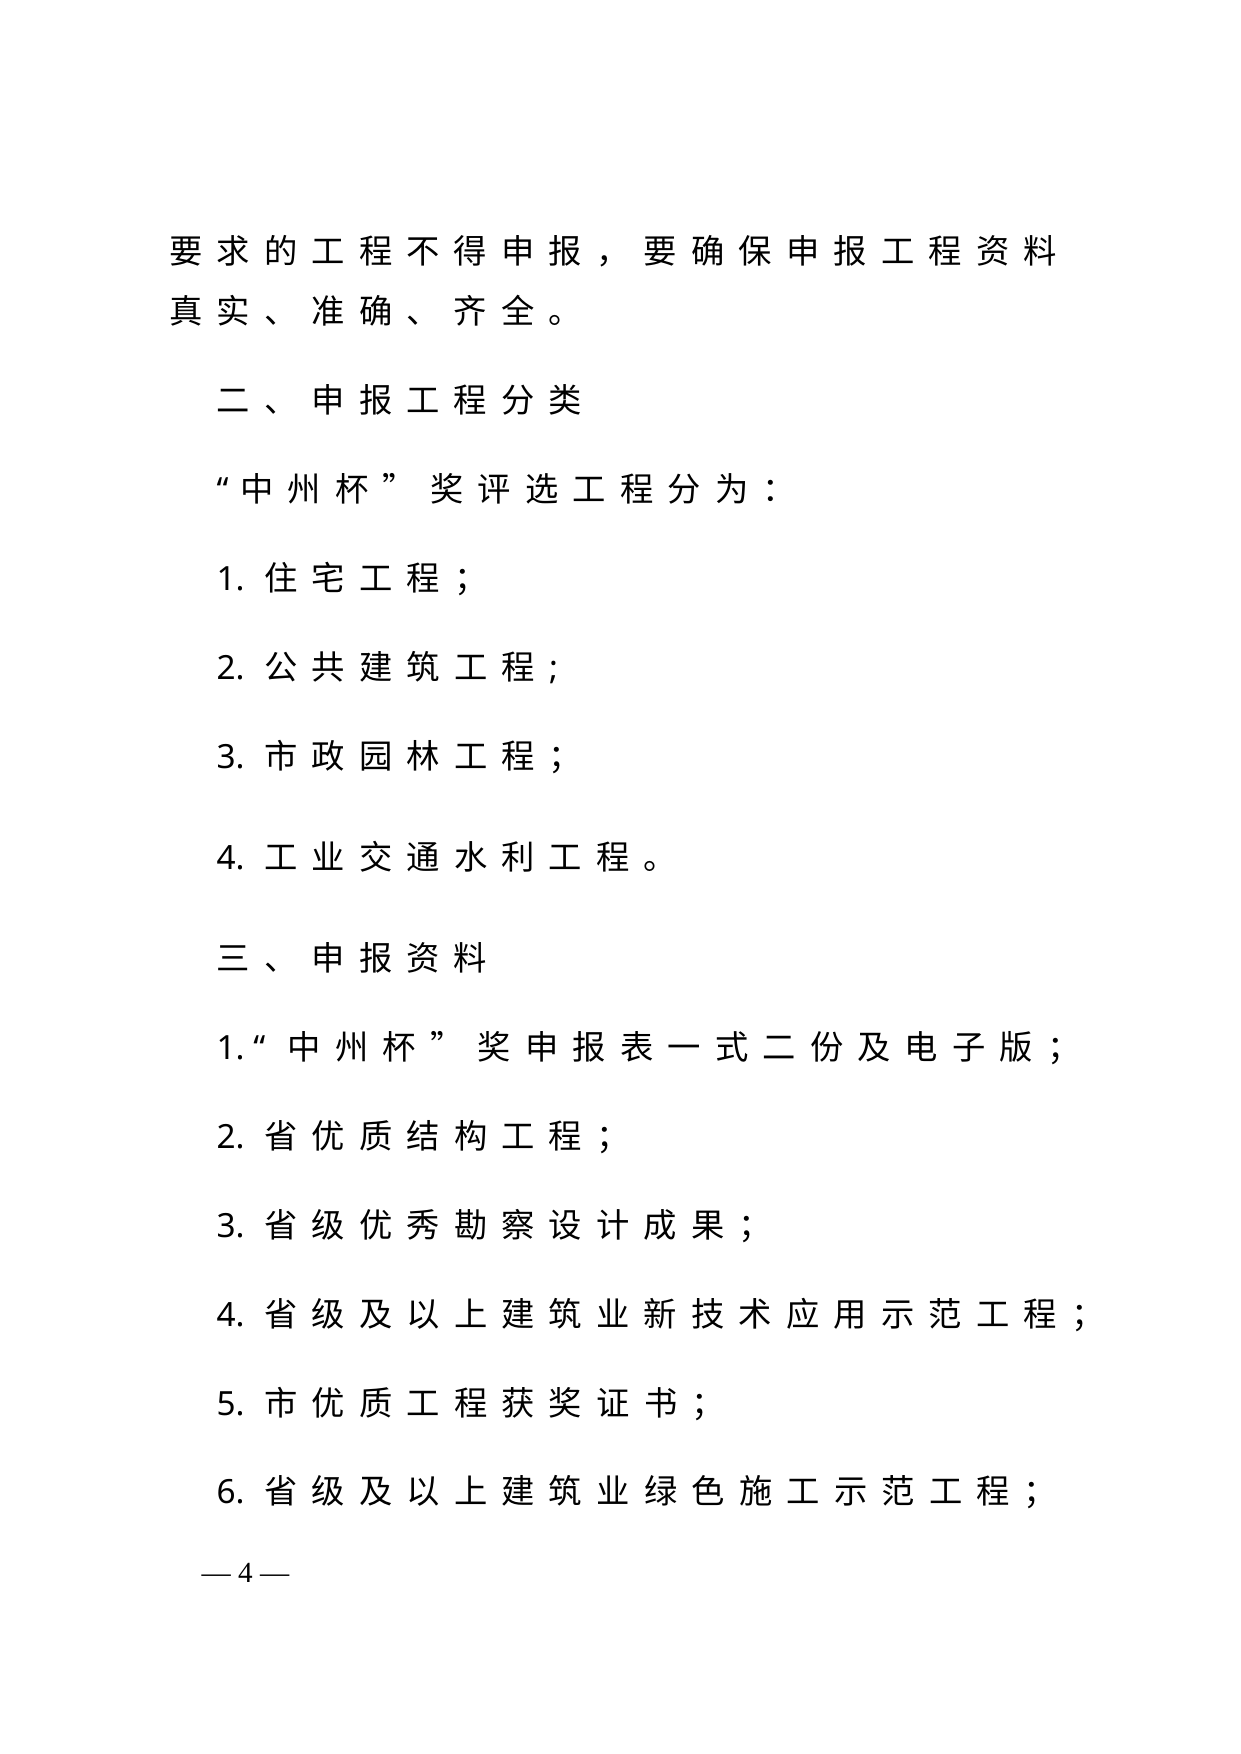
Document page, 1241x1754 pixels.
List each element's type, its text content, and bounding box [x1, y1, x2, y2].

text 3. 市政园林工程； [169, 724, 1071, 784]
text 4. 工业交通水利工程。 [169, 825, 1071, 885]
text 3. 省级优秀勘察设计成果； [169, 1193, 1071, 1253]
text 4. 省级及以上建筑业新技术应用示范工程； [169, 1282, 1071, 1342]
text 三、申报资料 [169, 926, 1071, 986]
text 1. “中州杯”奖申报表一式二份及电子版； [169, 1015, 1071, 1075]
text 2. 省优质结构工程； [169, 1104, 1071, 1164]
text 5. 市优质工程获奖证书； [169, 1371, 1071, 1431]
text 1. 住宅工程； [169, 546, 1071, 606]
text 6. 省级及以上建筑业绿色施工示范工程； [169, 1460, 1071, 1519]
text 2. 公共建筑工程; [169, 635, 1071, 695]
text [169, 219, 1071, 339]
text 二、申报工程分类 [169, 368, 1071, 428]
text “中州杯”奖评选工程分为： [169, 457, 1071, 517]
